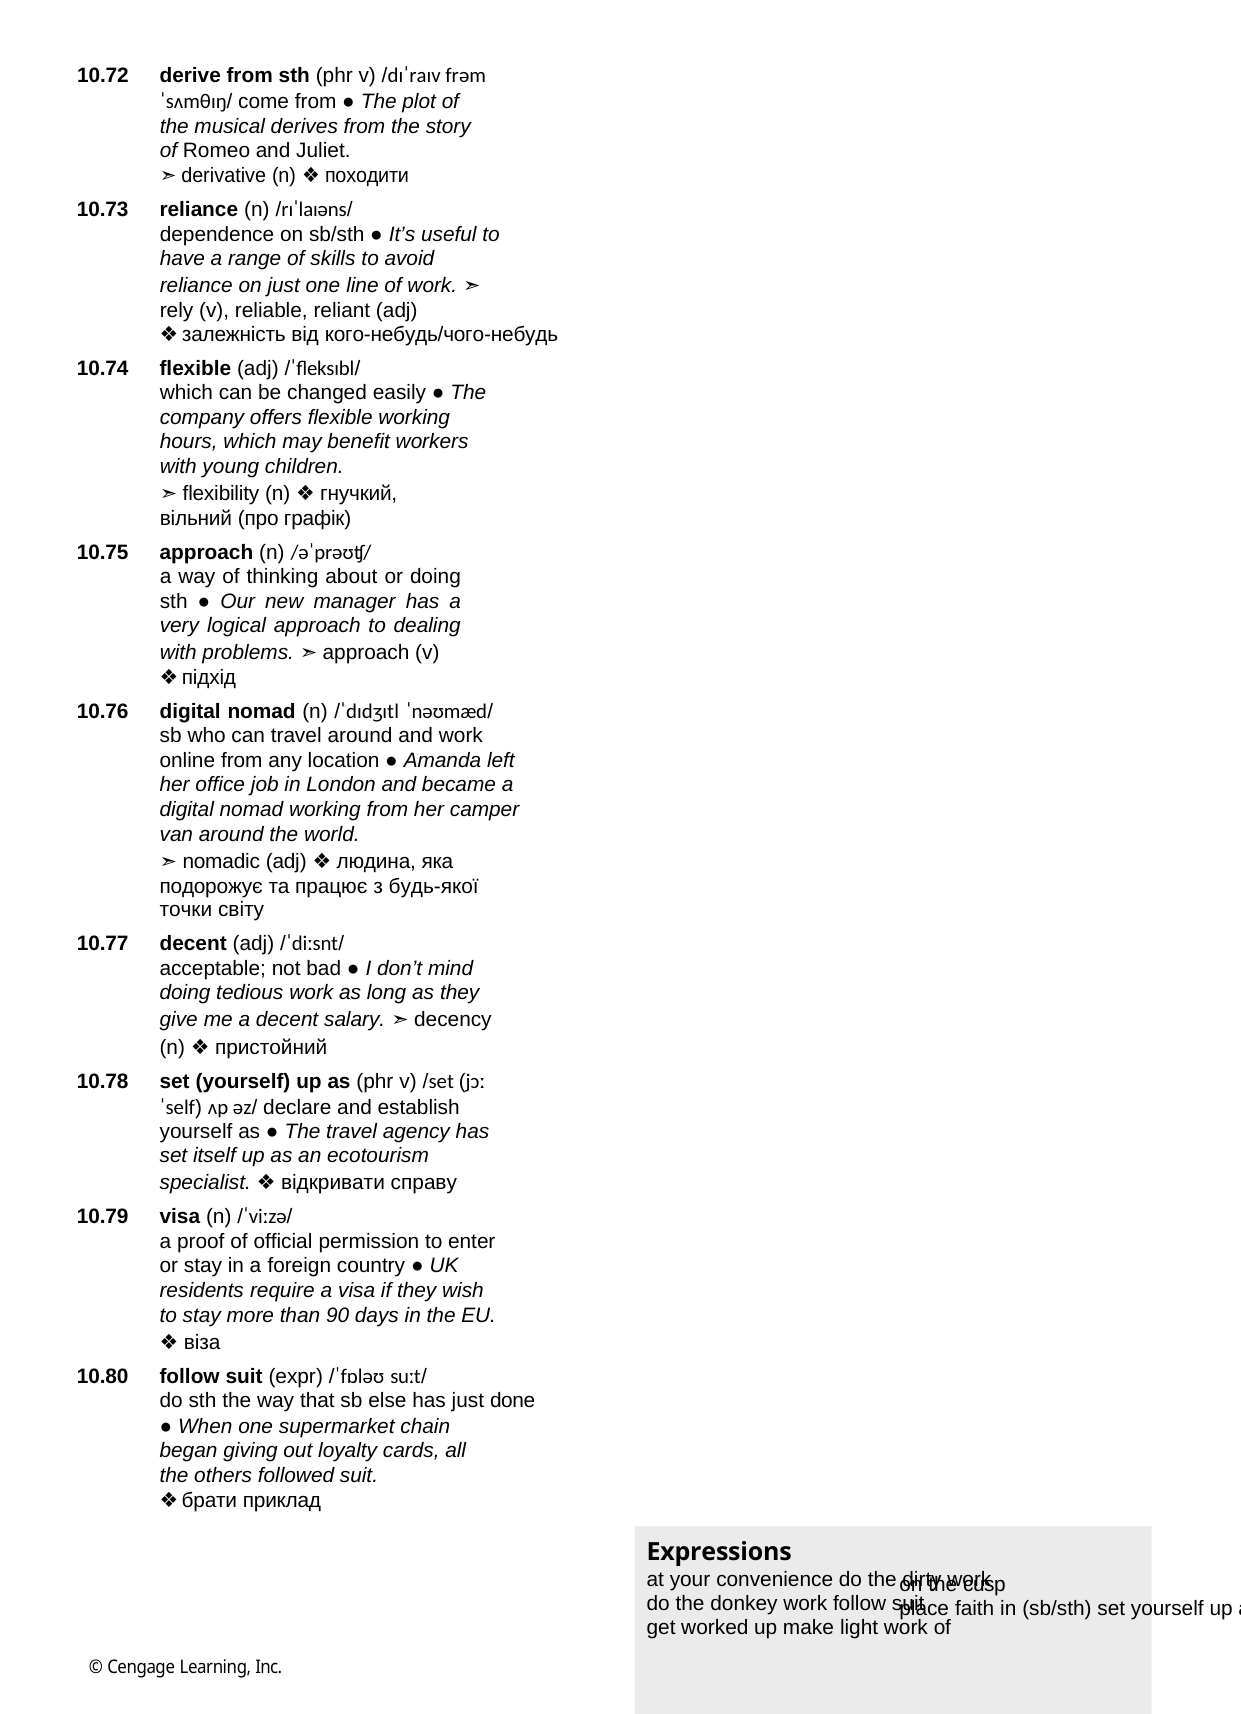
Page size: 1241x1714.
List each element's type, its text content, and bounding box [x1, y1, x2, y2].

text ➣ nomadic (adj) ❖ людина, яка подорожує та працює з будь-якої точки світу [159, 846, 523, 921]
list derive from sth (phr v) /dɪˈraɪv frəm ˈsʌmθɪŋ/ come from ● The plot of the musical derives from the story of Romeo and Juliet. [77, 62, 492, 162]
list залежність від кого-небудь/чого-небудь [159, 322, 596, 347]
text acceptable; not bad ● I don’t mind doing tedious work as long as they give me a decent salary. ➣ decency (n) ❖ пристойний [159, 955, 504, 1061]
list visa (n) /ˈviːzə/ [77, 1203, 596, 1229]
list follow suit (expr) /ˈfɒləʊ suːt/ [77, 1363, 596, 1389]
text ➣ flexibility (n) ❖ гнучкий, вільний (про графік) [159, 478, 475, 530]
text a way of thinking about or doing sth ● Our new manager has a very logical approach to dealing with problems. ➣ approach (v) [159, 564, 461, 665]
list підхід [159, 665, 596, 690]
text sb who can travel around and work online from any location ● Amanda left her office job in London and became a digital nomad working from her camper van around the world. [159, 723, 527, 845]
text a proof of official permission to enter or stay in a foreign country ● UK residents require a visa if they wish to stay more than 90 days in the EU. ❖ віза [159, 1229, 504, 1356]
list When one supermarket chain began giving out loyalty cards, all the others followed suit. [159, 1414, 488, 1487]
list set (yourself) up as (phr v) /set (jɔːˈself) ʌp əz/ declare and establish yourself as ● The travel agency has set itself up as an ecotourism specialist. ❖ відкривати справу [77, 1068, 502, 1196]
text ➣ derivative (n) ❖ походити [159, 162, 596, 188]
text which can be changed easily ● The company offers flexible working hours, which may benefit workers with young children. [159, 380, 502, 478]
list digital nomad (n) /ˈdɪdʒɪtl ˈnəʊmæd/ [77, 698, 596, 723]
text do sth the way that sb else has just done [159, 1389, 596, 1413]
text dependence on sb/sth ● It’s useful to have a range of skills to avoid reliance on just one line of work. ➣ rely (v), reliable, reliant (adj) [159, 221, 504, 322]
list брати приклад [159, 1487, 596, 1513]
list reliance (n) /rɪˈlaɪəns/ [77, 196, 596, 221]
list approach (n) /əˈprəʊʧ/ [77, 539, 596, 564]
list flexible (adj) /ˈfleksɪbl/ [77, 355, 596, 380]
list decent (adj) /ˈdiːsnt/ [77, 930, 596, 955]
